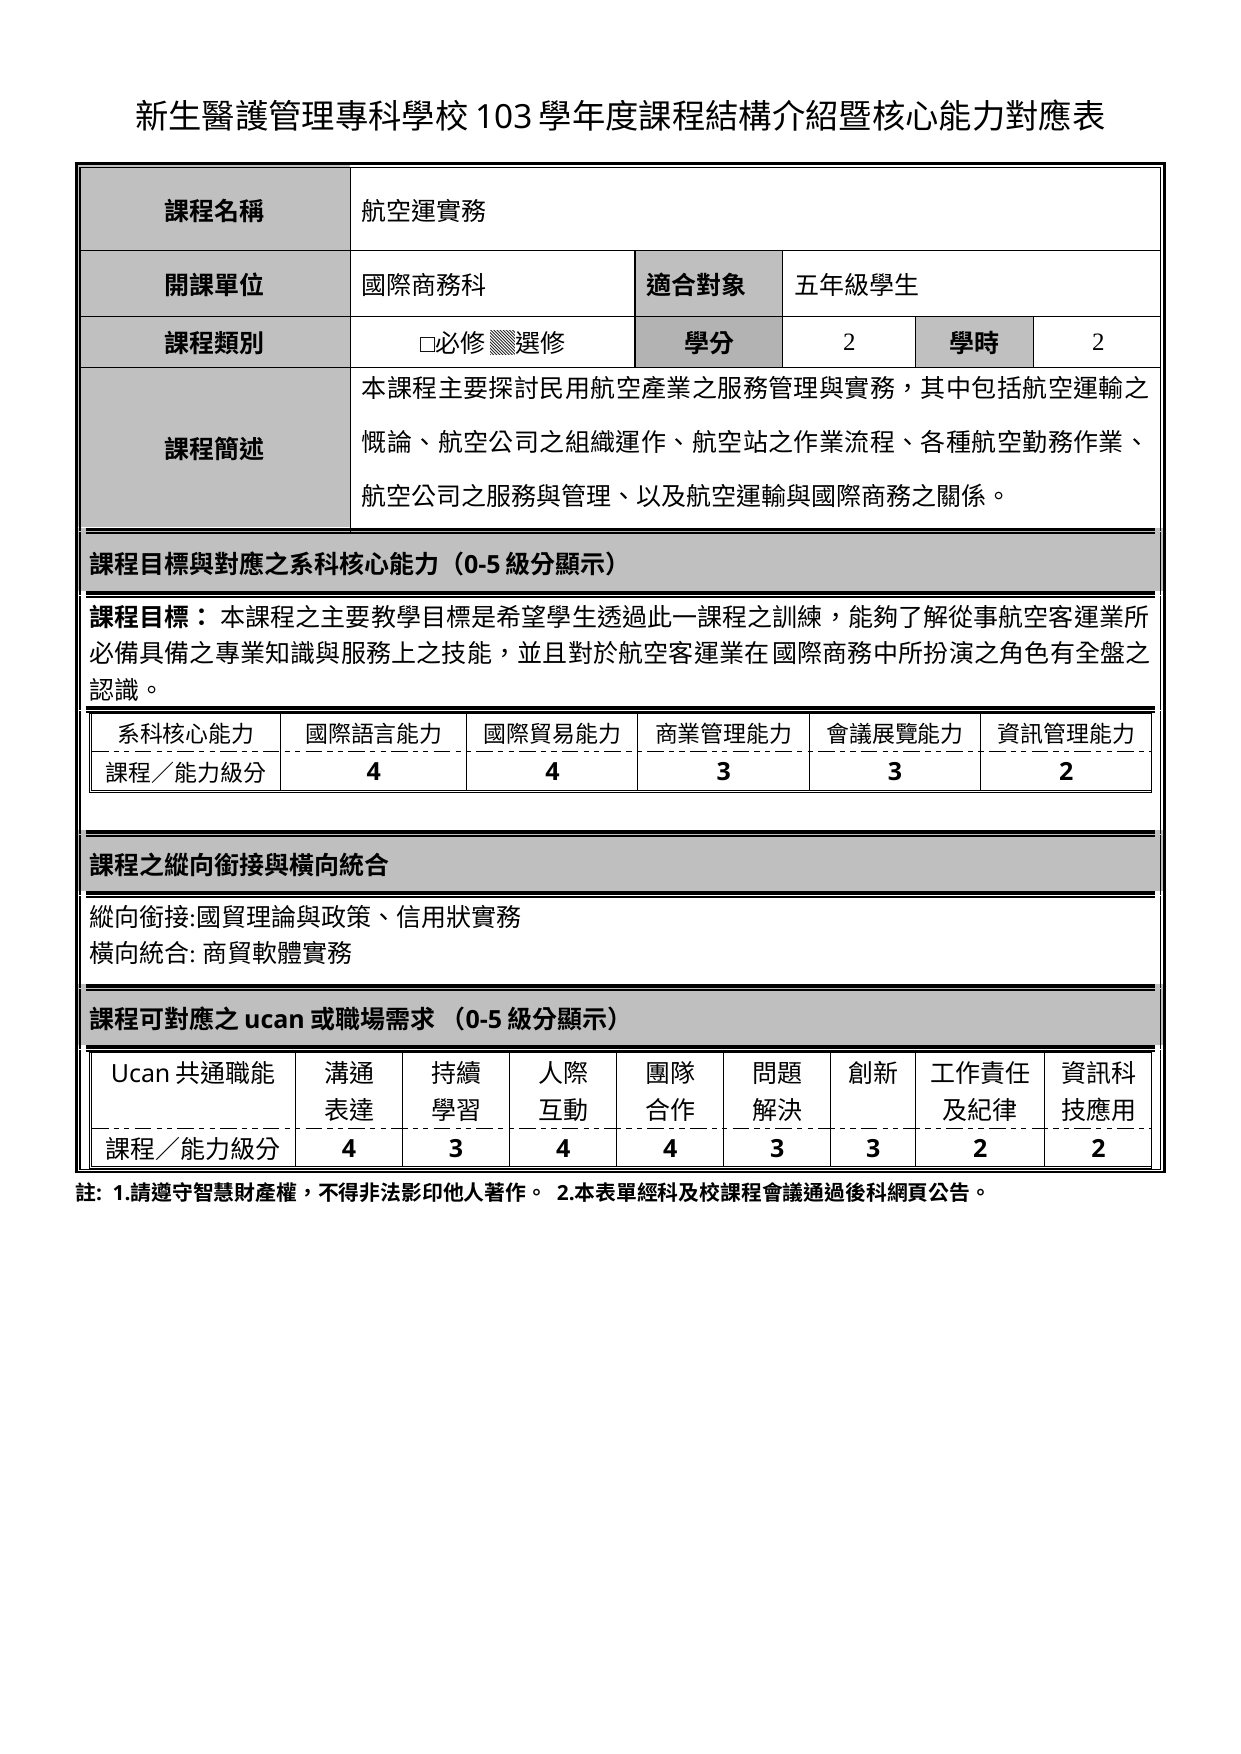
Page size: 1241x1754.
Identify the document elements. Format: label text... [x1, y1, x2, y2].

table_cell 五年級學生 [783, 251, 1160, 316]
table_header 課程名稱 [81, 168, 350, 250]
table_cell 課程目標與對應之系科核心能力（0-5級分顯示） [78, 528, 1163, 591]
table_cell 課程類別 [81, 317, 350, 367]
table_cell 課程可對應之ucan或職場需求 （0-5級分顯示） [78, 984, 1163, 1045]
table_cell [78, 1045, 1163, 1169]
table_cell 本課程主要探討民用航空產業之服務管理與實務，其中包括航空運輸之慨論、航空公司之組織運作、航空站之作業流程、各種航空勤務作業、航空公司之服務與管理、以及航空運輸與國際商務之關係。 [351, 368, 1160, 527]
table_cell 課程之縱向銜接與橫向統合 [78, 830, 1163, 891]
table_cell 2 [783, 317, 915, 367]
table_cell 2 [1034, 317, 1160, 367]
table_cell 縱向銜接:國貿理論與政策、信用狀實務 橫向統合: 商貿軟體實務 [78, 891, 1163, 984]
table_cell 課程簡述 [81, 368, 350, 527]
table_cell 國際商務科 [351, 251, 634, 316]
table_cell □必修 ▓選修 [351, 317, 634, 367]
table_cell 學時 [916, 317, 1033, 367]
table_cell 開課單位 [81, 251, 350, 316]
table_header 航空運實務 [351, 168, 1160, 250]
text 新生醫護管理專科學校103學年度課程結構介紹暨核心能力對應表 [75, 89, 1165, 138]
table_cell 學分 [636, 317, 782, 367]
table_cell 適合對象 [636, 251, 782, 316]
text 註: 1.請遵守智慧財產權，不得非法影印他人著作。 2.本表單經科及校課程會議通過後科網頁公告。 [75, 1173, 1165, 1210]
table_cell 課程目標： 本課程之主要教學目標是希望學生透過此一課程之訓練，能夠了解從事航空客運業所必備具備之專業知識與服務上之技能，並且對於航空客運業在國際商務中所扮演之角色有全盤之認識。 [78, 591, 1163, 706]
table_cell [78, 706, 1163, 830]
